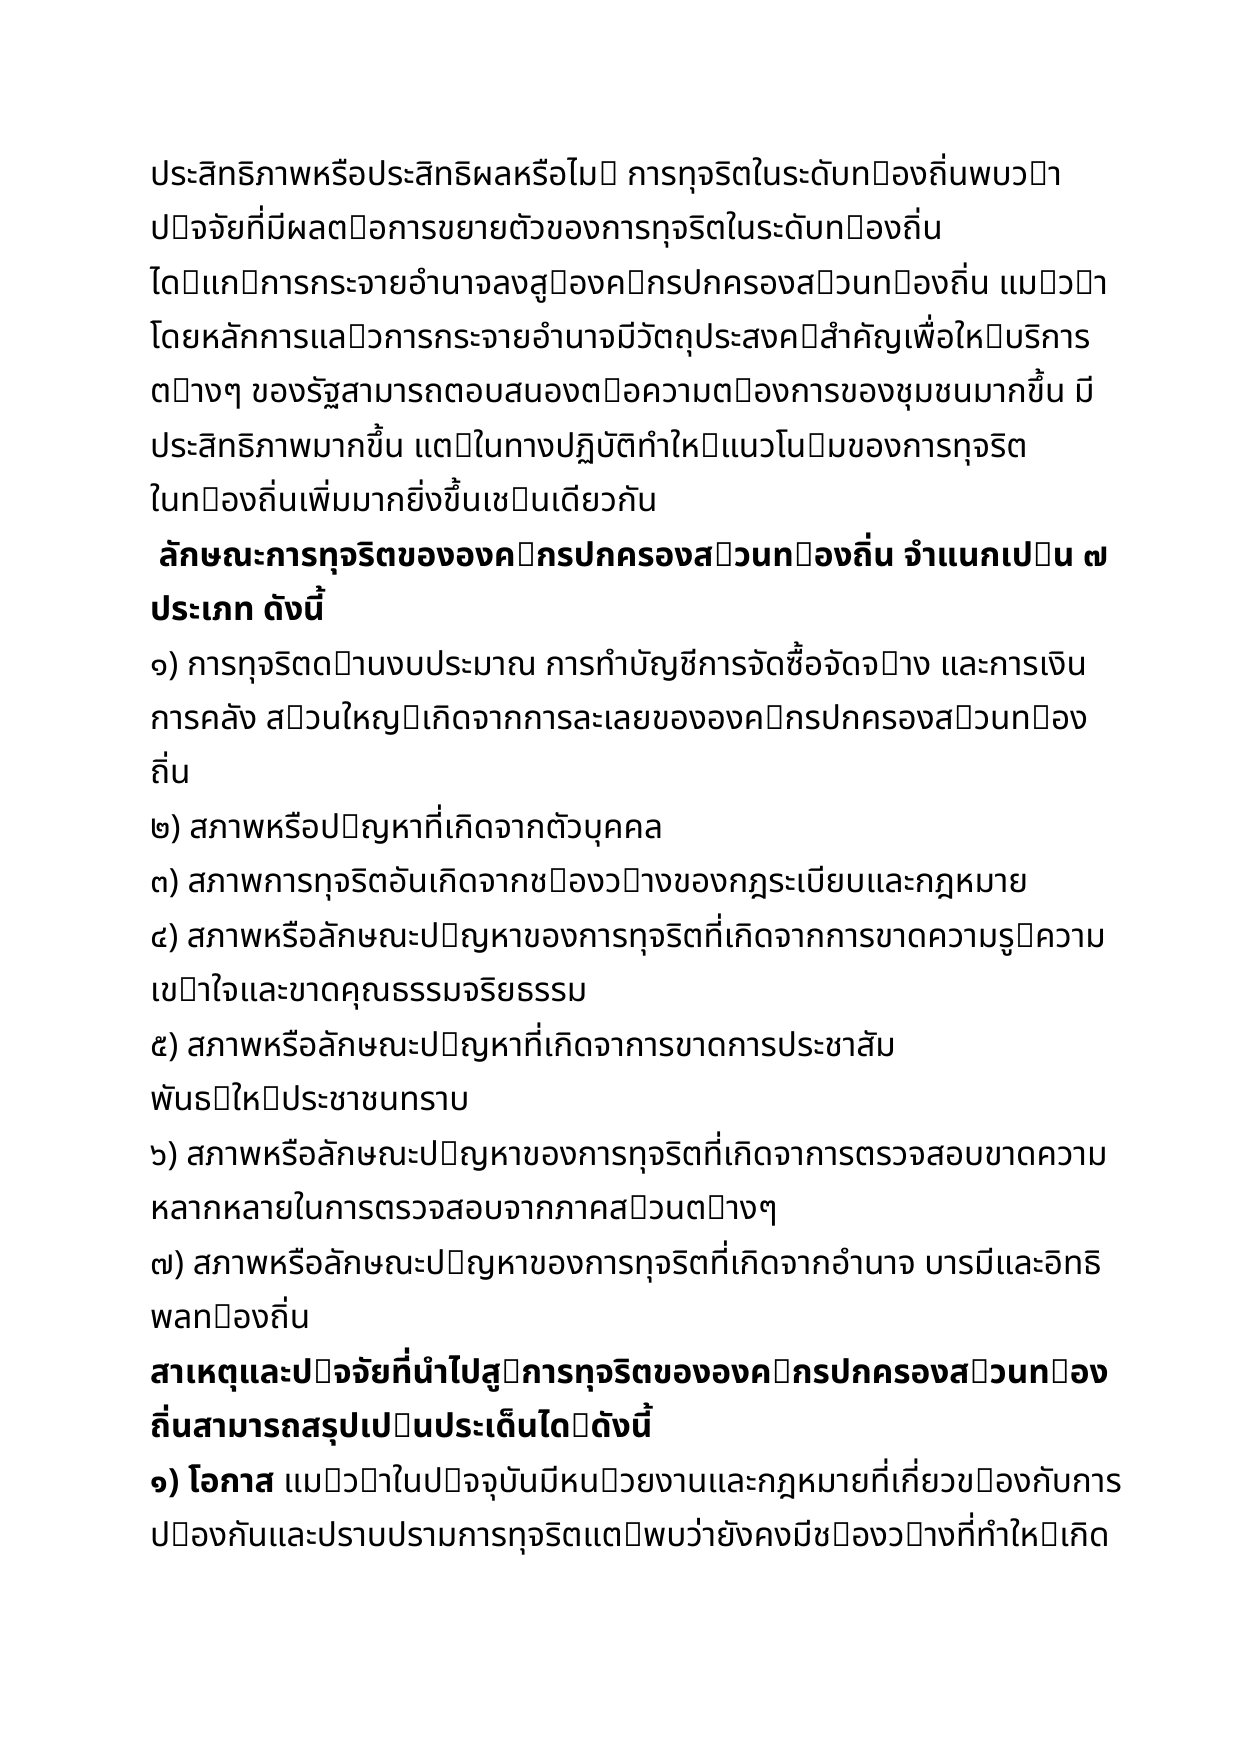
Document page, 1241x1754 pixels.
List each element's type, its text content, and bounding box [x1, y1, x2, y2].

text ลักษณะการทุจริตขององคกรปกครองสวนทองถิ่น จําแนกเปน ๗ ประเภท ดังนี้ [150, 531, 1122, 635]
text ๒) สภาพหรือปญหาที่เกิดจากตัวบุคคล [150, 803, 1122, 853]
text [150, 1456, 1122, 1561]
text ๔) สภาพหรือลักษณะปญหาของการทุจริตที่เกิดจากการขาดความรูความเขาใจและขาดคุณธรรมจริยธรรม [150, 912, 1122, 1017]
text สาเหตุและปจจัยที่นําไปสูการทุจริตขององคกรปกครองสวนทองถิ่นสามารถสรุปเปนประเด็นไดดังนี้ [150, 1348, 1122, 1452]
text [150, 150, 1122, 527]
text ๑) การทุจริตดานงบประมาณ การทําบัญชีการจัดซื้อจัดจาง และการเงินการคลัง สวนใหญเกิดจากการละเลยขององคกรปกครองสวนทองถิ่น [150, 639, 1122, 799]
text ๓) สภาพการทุจริตอันเกิดจากชองวางของกฎระเบียบและกฎหมาย [150, 857, 1122, 908]
text ๗) สภาพหรือลักษณะปญหาของการทุจริตที่เกิดจากอํานาจ บารมีและอิทธิพลทองถิ่น [150, 1239, 1122, 1344]
text ๖) สภาพหรือลักษณะปญหาของการทุจริตที่เกิดจาการตรวจสอบขาดความหลากหลายในการตรวจสอบจากภาคสวนตางๆ [150, 1130, 1122, 1235]
text ๕) สภาพหรือลักษณะปญหาที่เกิดจาการขาดการประชาสัมพันธใหประชาชนทราบ [150, 1021, 1122, 1126]
